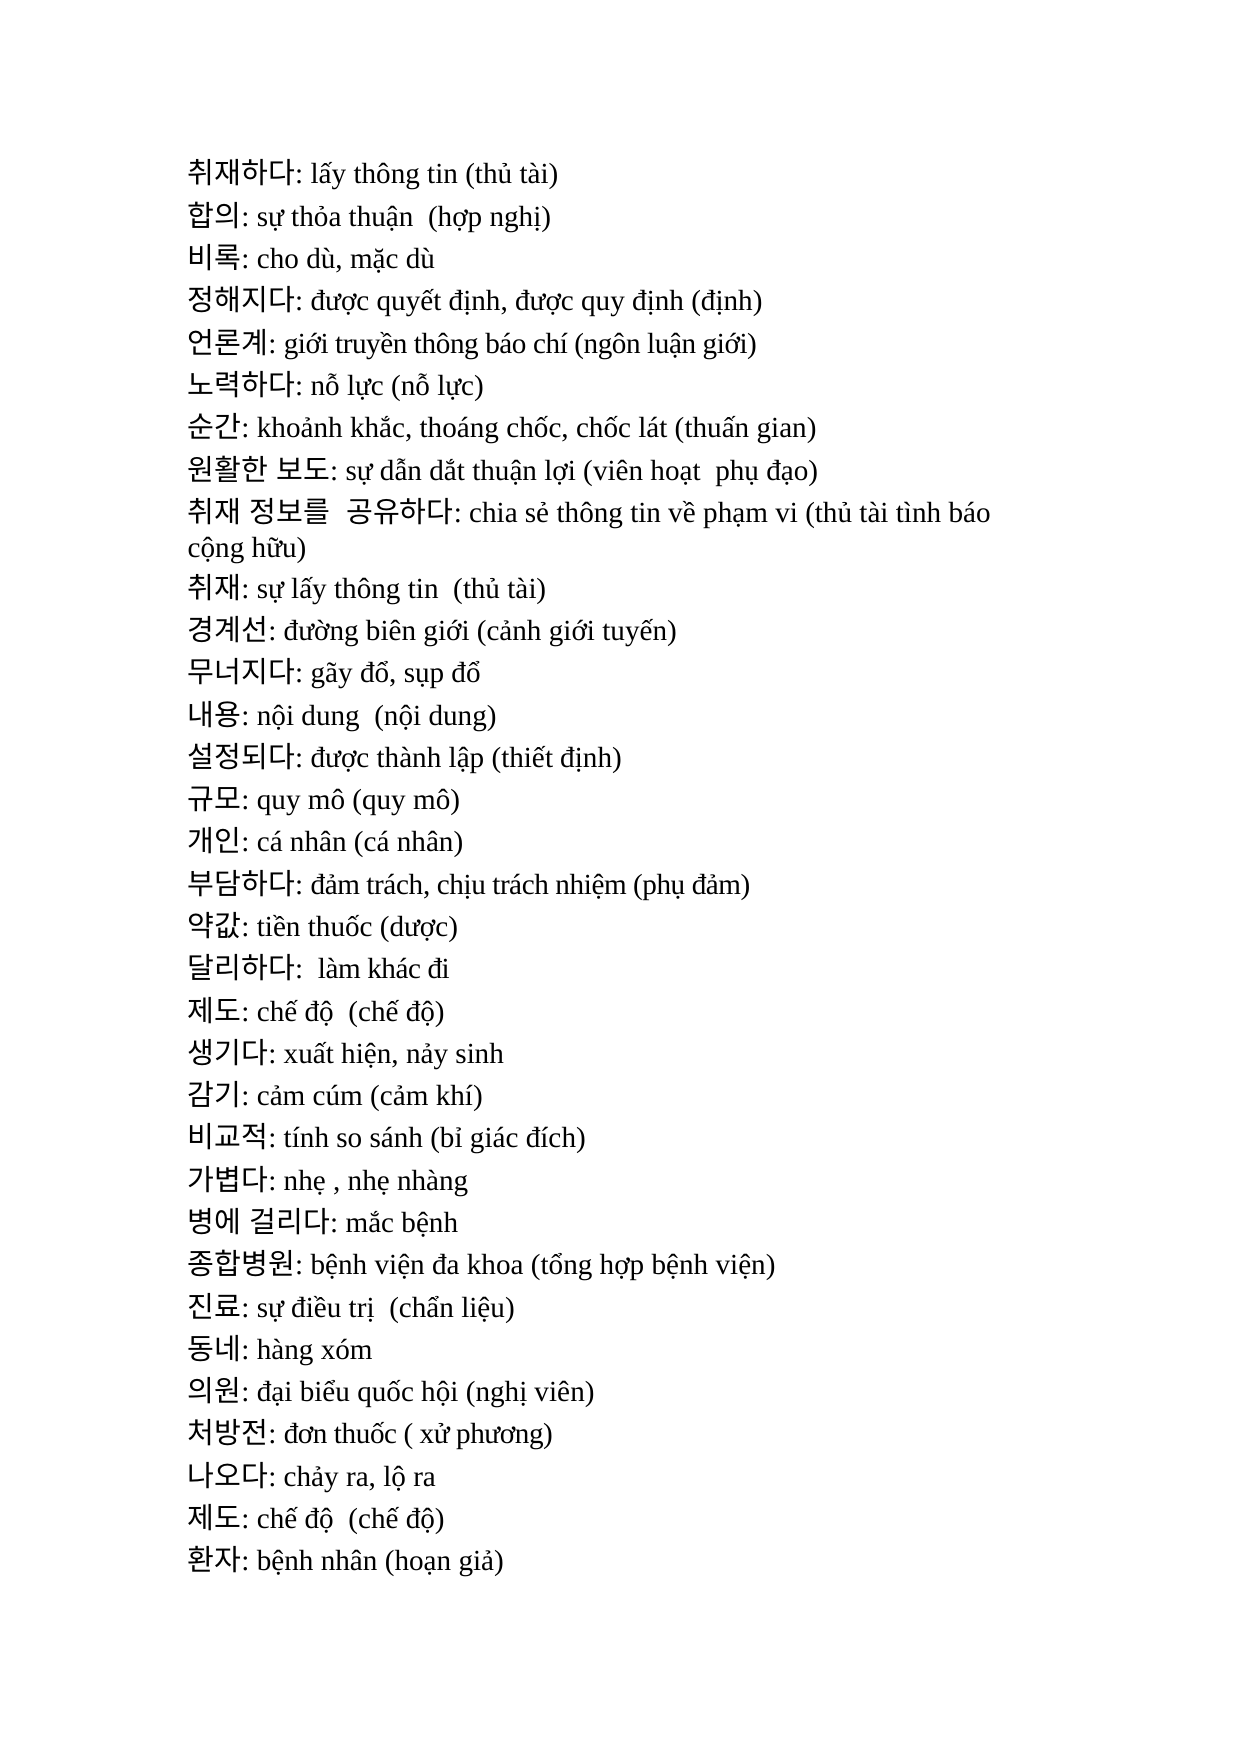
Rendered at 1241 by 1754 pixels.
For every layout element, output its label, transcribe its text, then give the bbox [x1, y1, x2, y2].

text 진료: sự điều trị (chẩn liệu) [187, 1283, 1053, 1325]
text 부담하다: đảm trách, chịu trách nhiệm (phụ đảm) [187, 860, 1053, 902]
text 취재: sự lấy thông tin (thủ tài) [187, 564, 1053, 606]
text 취재 정보를 공유하다: chia sẻ thông tin về phạm vi (thủ tài tình báo cộng hữu) [187, 488, 1053, 564]
text 언론계: giới truyền thông báo chí (ngôn luận giới) [187, 319, 1053, 361]
text 동네: hàng xóm [187, 1325, 1053, 1368]
text 약값: tiền thuốc (dược) [187, 902, 1053, 945]
text 종합병원: bệnh viện đa khoa (tổng hợp bệnh viện) [187, 1241, 1053, 1283]
text 설정되다: được thành lập (thiết định) [187, 733, 1053, 776]
text 원활한 보도: sự dẫn dắt thuận lợi (viên hoạt phụ đạo) [187, 446, 1053, 488]
text 가볍다: nhẹ , nhẹ nhàng [187, 1156, 1053, 1198]
text 순간: khoảnh khắc, thoáng chốc, chốc lát (thuấn gian) [187, 404, 1053, 446]
text 비교적: tính so sánh (bỉ giác đích) [187, 1114, 1053, 1156]
text 내용: nội dung (nội dung) [187, 691, 1053, 733]
text 경계선: đường biên giới (cảnh giới tuyến) [187, 606, 1053, 649]
text 취재하다: lấy thông tin (thủ tài) [187, 150, 1053, 192]
text 감기: cảm cúm (cảm khí) [187, 1072, 1053, 1114]
text 병에 걸리다: mắc bệnh [187, 1198, 1053, 1241]
text 무너지다: gãy đổ, sụp đổ [187, 649, 1053, 691]
text 노력하다: nỗ lực (nỗ lực) [187, 361, 1053, 404]
text 제도: chế độ (chế độ) [187, 1494, 1053, 1537]
text 환자: bệnh nhân (hoạn giả) [187, 1537, 1053, 1579]
text 규모: quy mô (quy mô) [187, 776, 1053, 818]
text 합의: sự thỏa thuận (hợp nghị) [187, 192, 1053, 234]
text 나오다: chảy ra, lộ ra [187, 1452, 1053, 1494]
text 정해지다: được quyết định, được quy định (định) [187, 277, 1053, 319]
text 개인: cá nhân (cá nhân) [187, 818, 1053, 860]
text 달리하다: làm khác đi [187, 945, 1053, 987]
text 의원: đại biểu quốc hội (nghị viên) [187, 1368, 1053, 1410]
text 제도: chế độ (chế độ) [187, 987, 1053, 1029]
text 처방전: đơn thuốc ( xử phương) [187, 1410, 1053, 1452]
text 비록: cho dù, mặc dù [187, 234, 1053, 277]
text 생기다: xuất hiện, nảy sinh [187, 1029, 1053, 1072]
